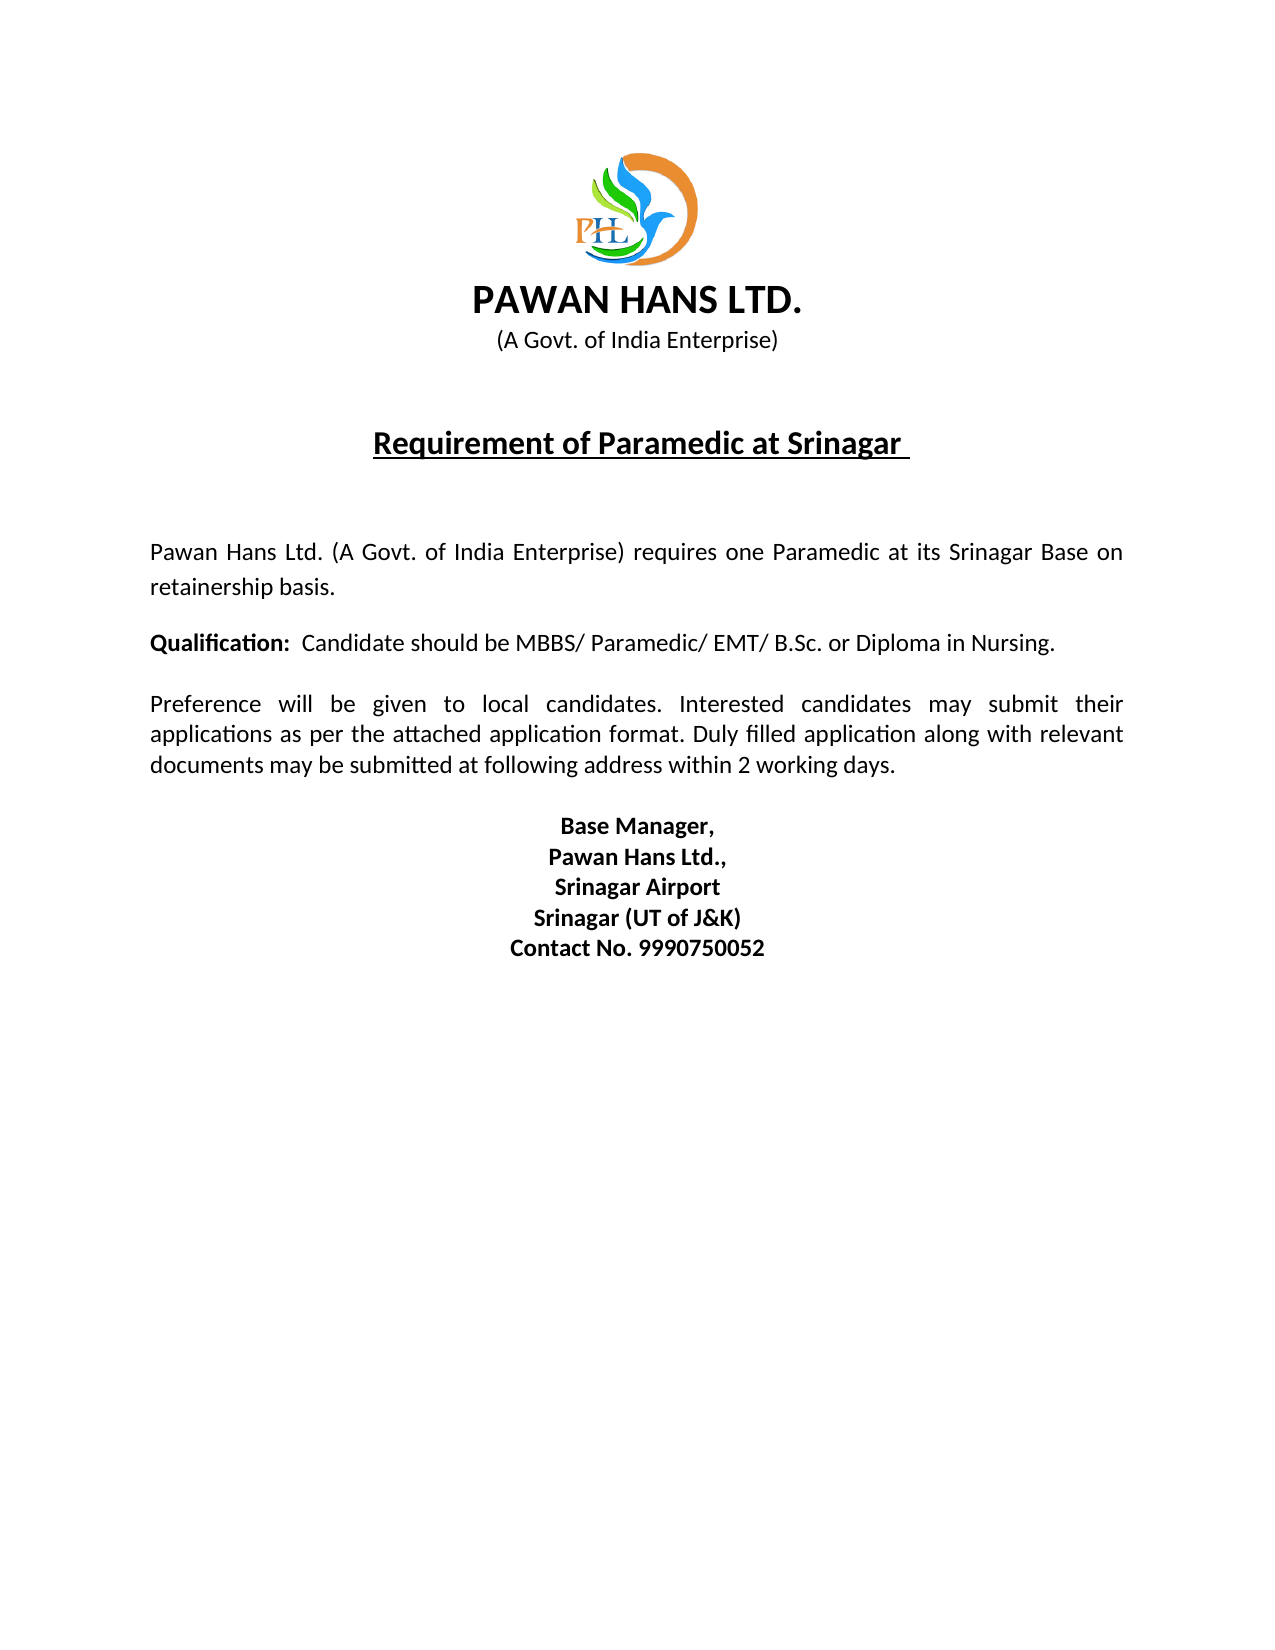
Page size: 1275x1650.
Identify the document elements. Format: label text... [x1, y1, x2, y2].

text (A Govt. of India Enterprise) [150, 324, 1125, 354]
text Pawan Hans Ltd. (A Govt. of India Enterprise) requires one Paramedic at its Srinagar Base on retainership basis. [150, 536, 1125, 602]
text Pawan Hans Ltd., [150, 841, 1125, 871]
text Requirement of Paramedic at Srinagar [150, 422, 1125, 463]
text Qualification: Candidate should be MBBS/ Paramedic/ EMT/ B.Sc. or Diploma in Nursing. [150, 627, 1125, 658]
text Base Manager, [150, 810, 1125, 841]
text Srinagar (UT of J&K) [150, 902, 1125, 932]
picture [573, 150, 702, 269]
text Contact No. 9990750052 [150, 932, 1125, 963]
text PAWAN HANS LTD. [150, 273, 1125, 324]
text Srinagar Airport [150, 871, 1125, 902]
text Preference will be given to local candidates. Interested candidates may submit their applications as per the attached application format. Duly filled application along with relevant documents may be submitted at following address within 2 working days. [150, 688, 1125, 780]
